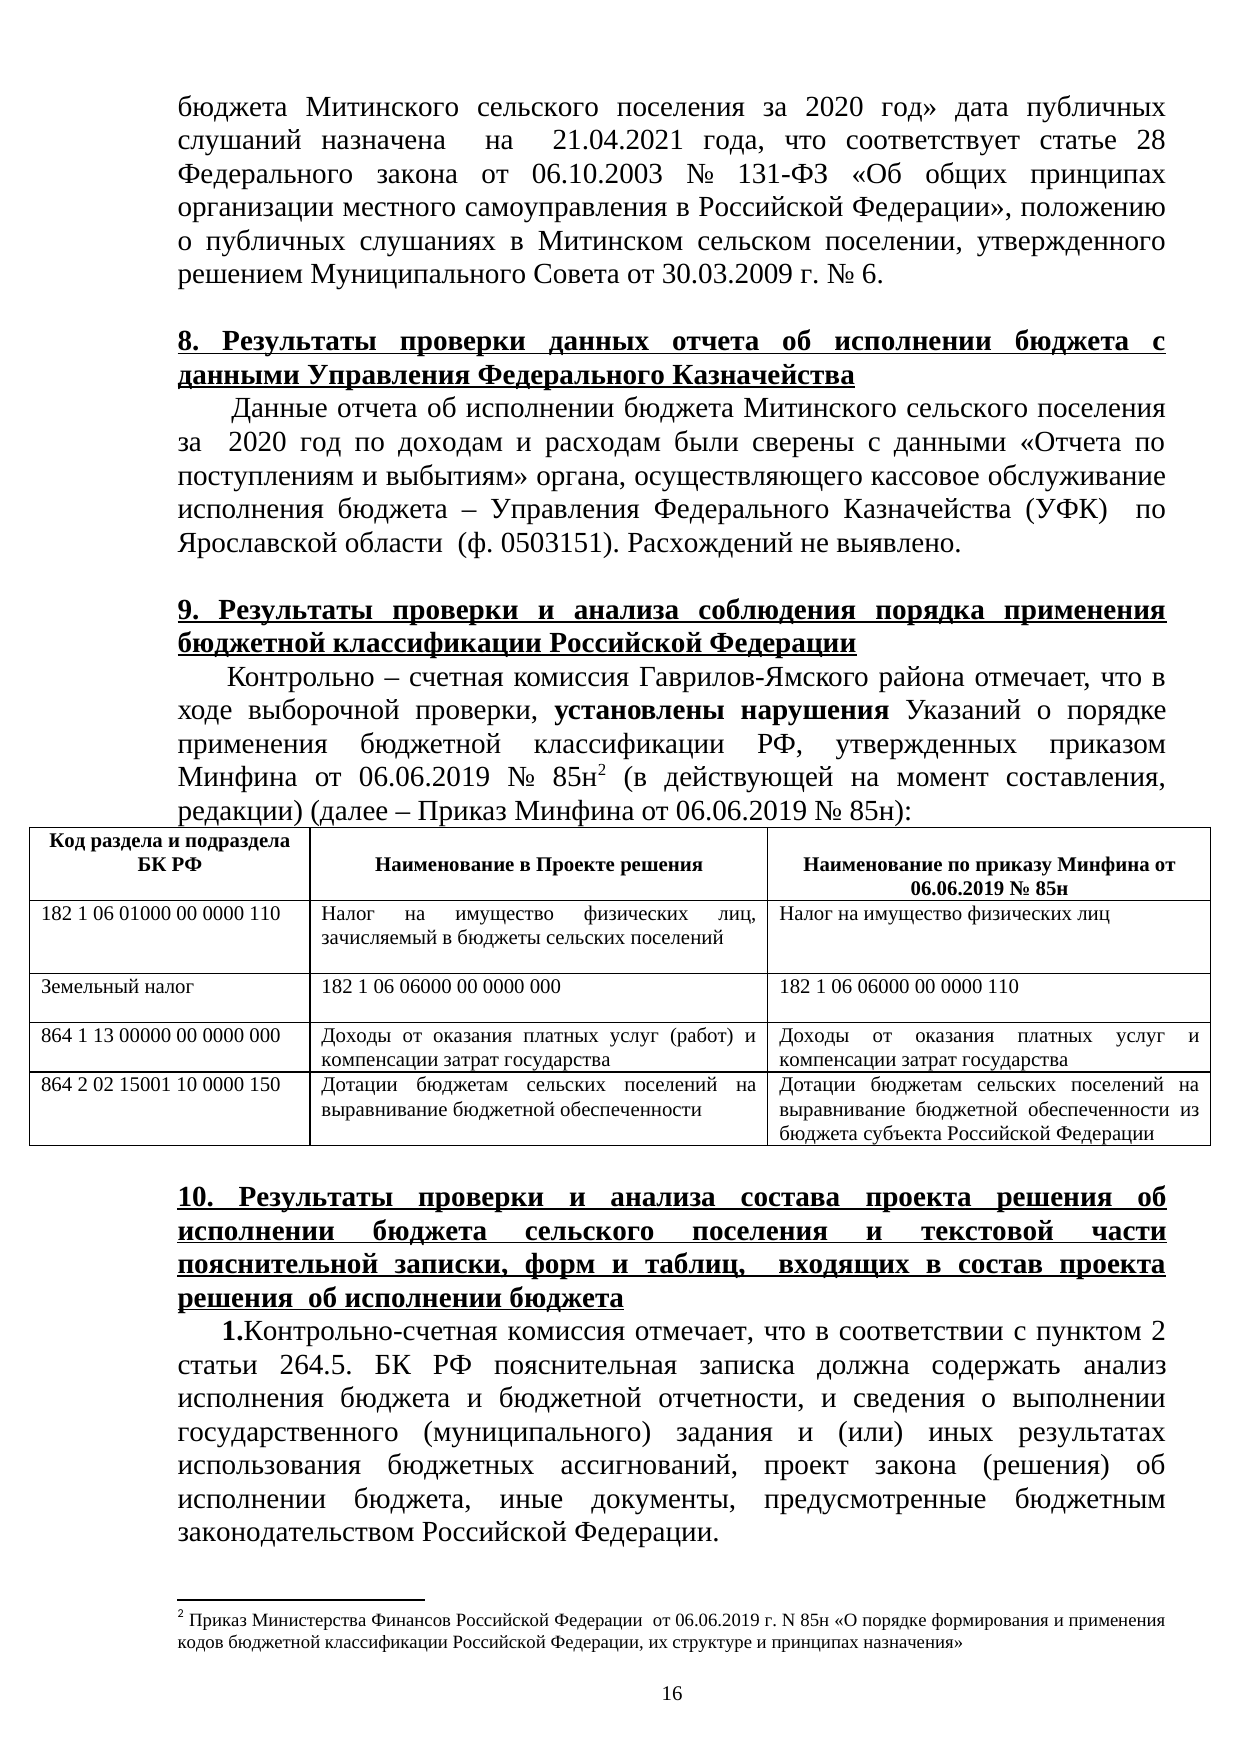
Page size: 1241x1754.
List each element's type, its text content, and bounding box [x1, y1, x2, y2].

table_header Наименование по приказу Минфина от 06.06.2019 № 85н [768, 828, 1210, 900]
table_header Код раздела и подраздела БК РФ [30, 828, 309, 900]
table_cell 864 1 13 00000 00 0000 000 [30, 1023, 309, 1071]
list 9. Результаты проверки и анализа соблюдения порядка применения бюджетной классификации Российской Федерации [177, 592, 1167, 621]
table_cell Налог на имущество физических лиц [768, 901, 1210, 973]
table_cell Налог на имущество физических лиц, зачисляемый в бюджеты сельских поселений [311, 901, 767, 973]
table_cell Доходы от оказания платных услуг и компенсации затрат государства [768, 1023, 1210, 1071]
subtitle Контрольно – счетная комиссия Гаврилов-Ямского района отмечает, что в ходе выборочной проверки, установлены нарушения Указаний о порядке применения бюджетной классификации РФ, утвержденных приказом Минфина от 06.06.2019 № 85н (в действующей на момент составления, редакции) (далее – Приказ Минфина от 06.06.2019 № 85н): [177, 659, 1167, 827]
table_cell Земельный налог [30, 974, 309, 1022]
text 8. Результаты проверки данных отчета об исполнении бюджета с данными Управления Федерального Казначейства [177, 323, 1167, 391]
table_header Наименование в Проекте решения [311, 828, 767, 900]
list 9. Результаты проверки и анализа соблюдения порядка применения бюджетной классификации Российской Федерации [177, 622, 1167, 659]
list 1.Контрольно-счетная комиссия отмечает, что в соответствии с пунктом 2 статьи 264.5. БК РФ пояснительная записка должна содержать анализ исполнения бюджета и бюджетной отчетности, и сведения о выполнении государственного (муниципального) задания и (или) иных результатах использования бюджетных ассигнований, проект закона (решения) об исполнении бюджета, иные документы, предусмотренные бюджетным законодательством Российской Федерации. [177, 1313, 1167, 1548]
table_cell 182 1 06 01000 00 0000 110 [30, 901, 309, 973]
table_cell 864 2 02 15001 10 0000 150 [30, 1073, 309, 1144]
table_cell Дотации бюджетам сельских поселений на выравнивание бюджетной обеспеченности из бюджета субъекта Российской Федерации [768, 1073, 1210, 1144]
table_cell 182 1 06 06000 00 0000 110 [768, 974, 1210, 1022]
text 10. Результаты проверки и анализа состава проекта решения об исполнении бюджета сельского поселения и текстовой части пояснительной записки, форм и таблиц, входящих в состав проекта решения об исполнении бюджета [177, 1179, 1167, 1208]
table_cell Доходы от оказания платных услуг (работ) и компенсации затрат государства [311, 1023, 767, 1071]
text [177, 89, 1167, 290]
text 10. Результаты проверки и анализа состава проекта решения об исполнении бюджета сельского поселения и текстовой части пояснительной записки, форм и таблиц, входящих в состав проекта решения об исполнении бюджета [177, 1210, 1167, 1242]
text 10. Результаты проверки и анализа состава проекта решения об исполнении бюджета сельского поселения и текстовой части пояснительной записки, форм и таблиц, входящих в состав проекта решения об исполнении бюджета [177, 1243, 1167, 1313]
table_cell 182 1 06 06000 00 0000 000 [311, 974, 767, 1022]
text Данные отчета об исполнении бюджета Митинского сельского поселения за 2020 год по доходам и расходам были сверены с данными «Отчета по поступлениям и выбытиям» органа, осуществляющего кассовое обслуживание исполнения бюджета – Управления Федерального Казначейства (УФК) по Ярославской области (ф. 0503151). Расхождений не выявлено. [177, 391, 1167, 558]
table_cell Дотации бюджетам сельских поселений на выравнивание бюджетной обеспеченности [311, 1073, 767, 1144]
